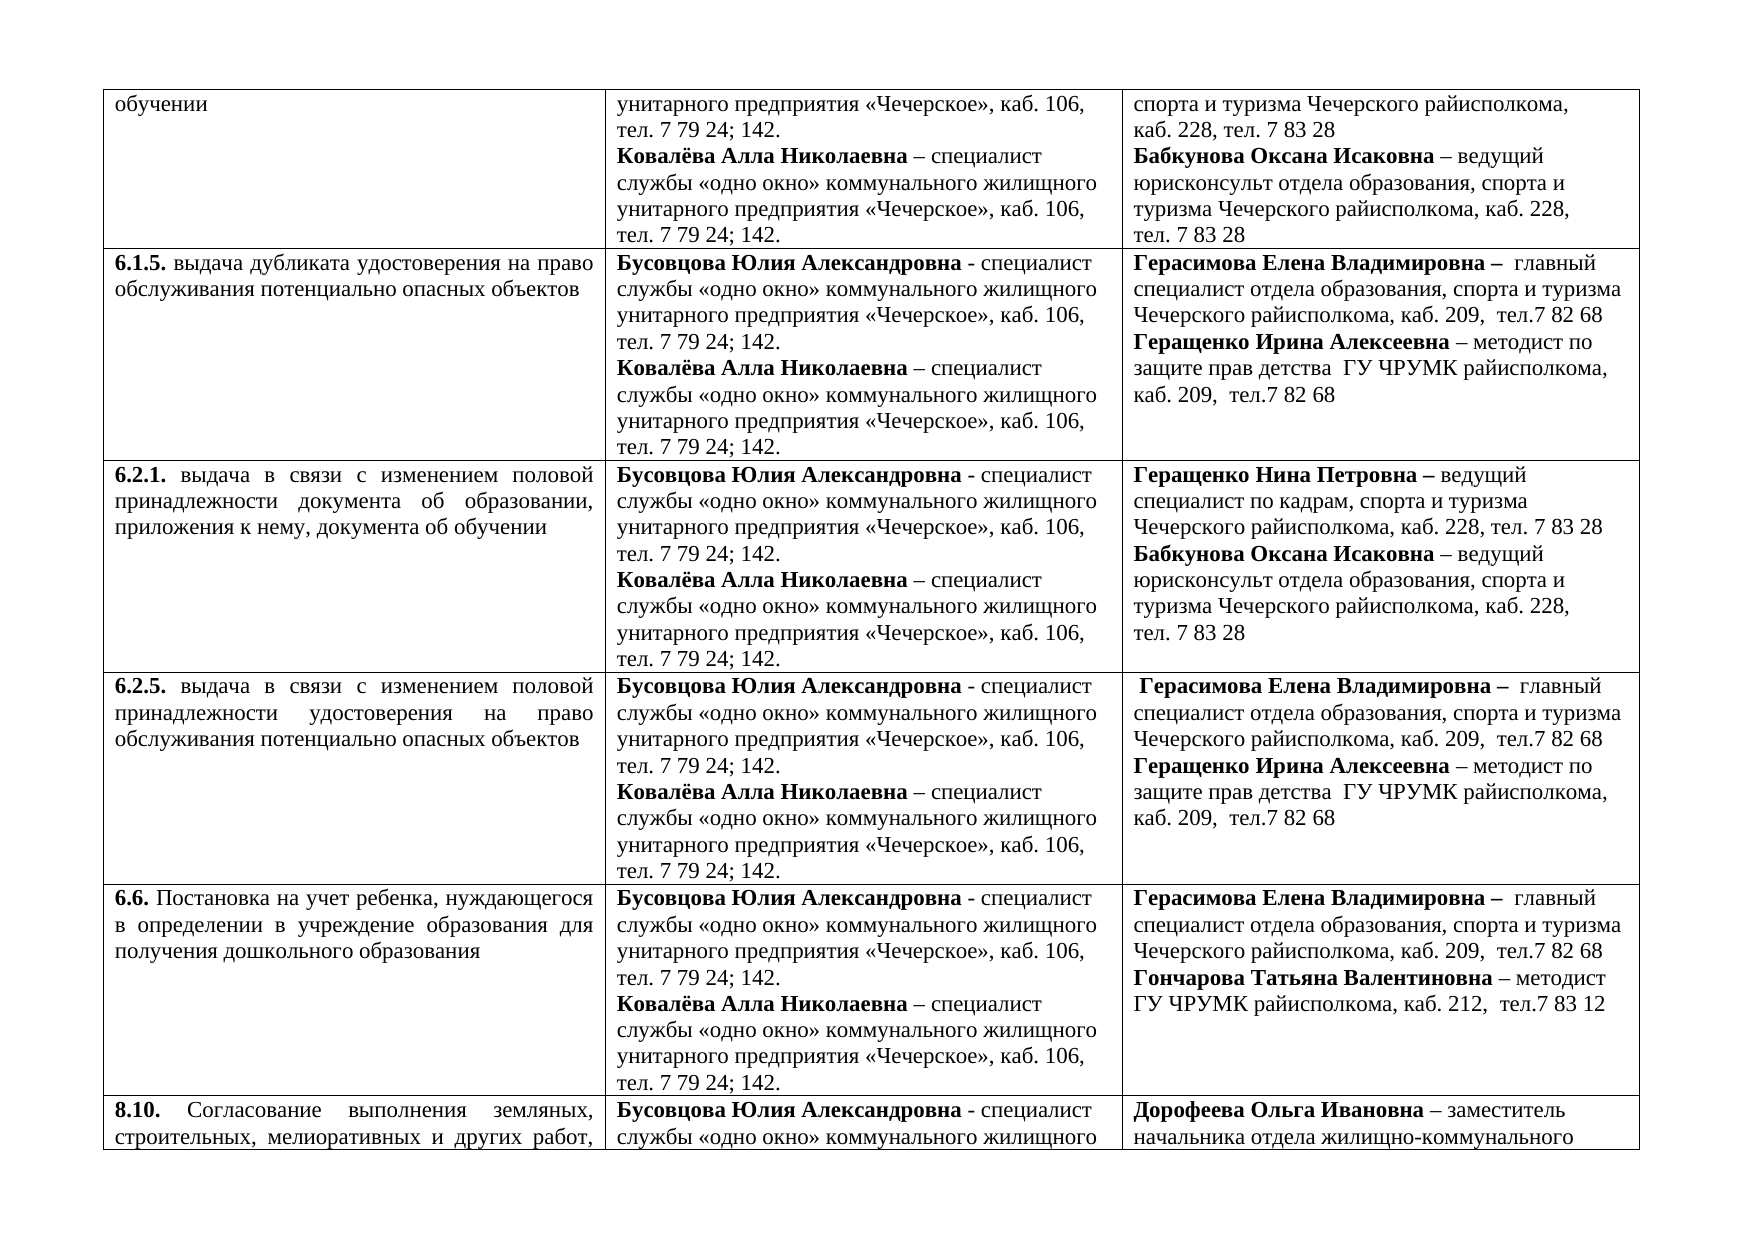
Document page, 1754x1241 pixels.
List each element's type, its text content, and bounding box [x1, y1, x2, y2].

table_cell Геращенко Нина Петровна – ведущий специалист по кадрам, спорта и туризма Чечерского райисполкома, каб. 228, тел. 7 83 28 Бабкунова Оксана Исаковна – ведущий юрисконсульт отдела образования, спорта и туризма Чечерского райисполкома, каб. 228, тел. 7 83 28 [1123, 461, 1639, 672]
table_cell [104, 1096, 605, 1149]
table_cell 6.2.1. выдача в связи с изменением половой принадлежности документа об образовании, приложения к нему, документа об обучении [104, 461, 605, 672]
table_cell Герасимова Елена Владимировна – главный специалист отдела образования, спорта и туризма Чечерского райисполкома, каб. 209, тел.7 82 68 Геращенко Ирина Алексеевна – методист по защите прав детства ГУ ЧРУМК райисполкома, каб. 209, тел.7 82 68 [1123, 249, 1639, 460]
table_cell Герасимова Елена Владимировна – главный специалист отдела образования, спорта и туризма Чечерского райисполкома, каб. 209, тел.7 82 68 Гончарова Татьяна Валентиновна – методист ГУ ЧРУМК райисполкома, каб. 212, тел.7 83 12 [1123, 885, 1639, 1095]
table_cell 6.6. Постановка на учет ребенка, нуждающегося в определении в учреждение образования для получения дошкольного образования [104, 885, 605, 1095]
table_cell Герасимова Елена Владимировна – главный специалист отдела образования, спорта и туризма Чечерского райисполкома, каб. 209, тел.7 82 68 Геращенко Ирина Алексеевна – методист по защите прав детства ГУ ЧРУМК райисполкома, каб. 209, тел.7 82 68 [1123, 673, 1639, 883]
table_cell 6.1.5. выдача дубликата удостоверения на право обслуживания потенциально опасных объектов [104, 249, 605, 460]
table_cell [1123, 1096, 1639, 1149]
table_cell 6.2.5. выдача в связи с изменением половой принадлежности удостоверения на право обслуживания потенциально опасных объектов [104, 673, 605, 883]
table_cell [606, 1096, 1122, 1149]
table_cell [104, 90, 605, 248]
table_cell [606, 90, 1122, 248]
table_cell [1123, 90, 1639, 248]
